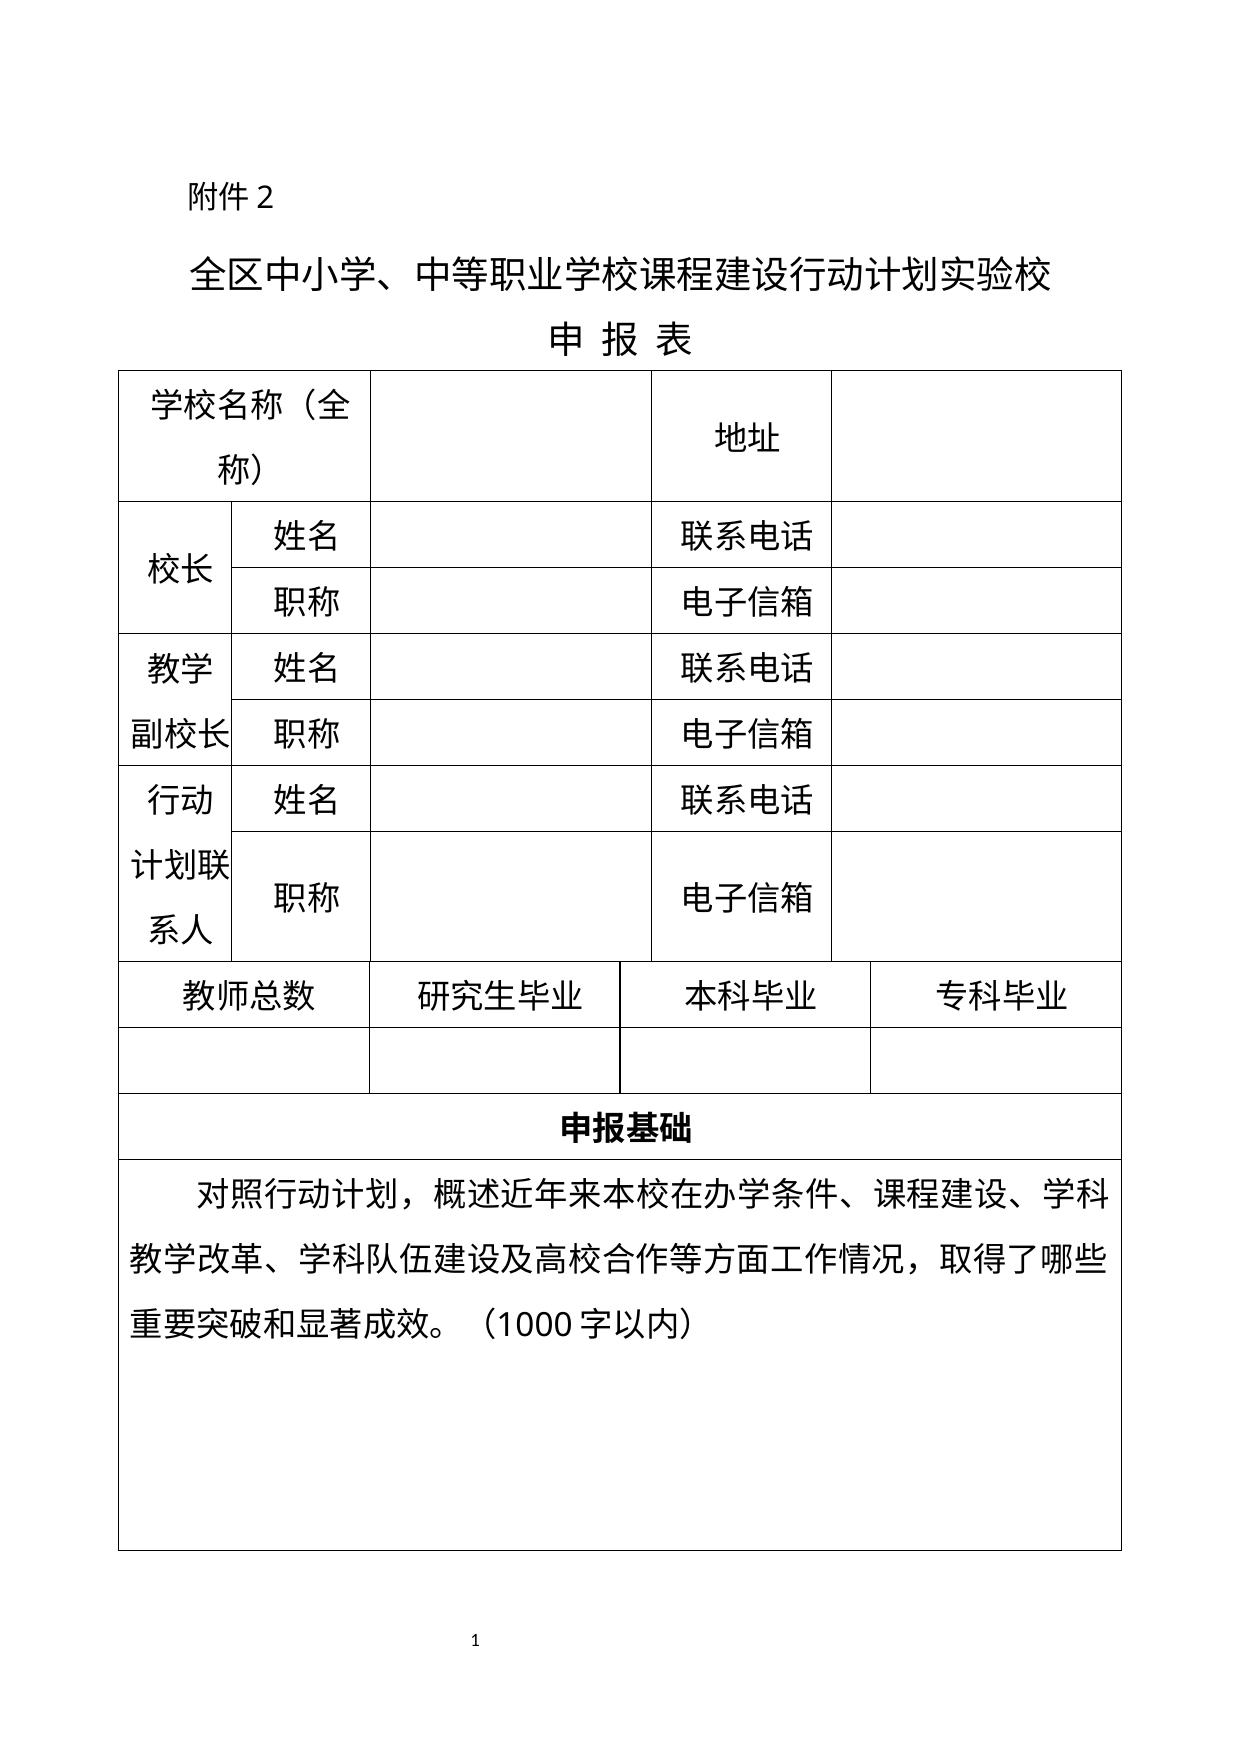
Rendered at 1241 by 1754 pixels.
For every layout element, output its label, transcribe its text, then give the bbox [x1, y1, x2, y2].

table_cell [832, 568, 1121, 633]
table_cell 联系电话 [652, 766, 831, 831]
table_cell [371, 832, 651, 961]
table_cell [832, 832, 1121, 961]
table_header 学校名称（全称） [119, 371, 370, 501]
table_cell 姓名 [232, 634, 370, 699]
table_cell [871, 1028, 1121, 1093]
text 附件2 [187, 162, 1053, 227]
table_cell 电子信箱 [652, 568, 831, 633]
table_cell [371, 766, 651, 831]
table_cell 行动 计划联系人 [119, 766, 231, 961]
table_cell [119, 1160, 1121, 1550]
table_cell [370, 1028, 619, 1093]
table_cell 电子信箱 [652, 832, 831, 961]
table_cell 职称 [232, 700, 370, 765]
table_cell [832, 634, 1121, 699]
table_cell 专科毕业 [871, 962, 1121, 1027]
text 全区中小学、中等职业学校课程建设行动计划实验校申 报 表 [187, 239, 1053, 369]
table_cell [371, 700, 651, 765]
table_cell 教学 副校长 [119, 634, 231, 765]
table_cell 研究生毕业 [370, 962, 619, 1027]
table_cell [621, 1028, 870, 1093]
table_cell 联系电话 [652, 502, 831, 567]
table_cell 职称 [232, 568, 370, 633]
table_cell 联系电话 [652, 634, 831, 699]
table_cell 申报基础 [119, 1094, 1121, 1159]
table_cell 校长 [119, 502, 231, 633]
table_cell 姓名 [232, 766, 370, 831]
table_header [832, 371, 1121, 501]
table_cell [832, 700, 1121, 765]
table_cell [832, 502, 1121, 567]
table_cell 职称 [232, 832, 370, 961]
table_cell [119, 1028, 369, 1093]
table_cell [371, 634, 651, 699]
table_header [371, 371, 651, 501]
table_header 地址 [652, 371, 831, 501]
table_cell 教师总数 [119, 962, 369, 1027]
table_cell [371, 502, 651, 567]
table_cell 本科毕业 [621, 962, 870, 1027]
table_cell 电子信箱 [652, 700, 831, 765]
table_cell [832, 766, 1121, 831]
table_cell 姓名 [232, 502, 370, 567]
table_cell [371, 568, 651, 633]
